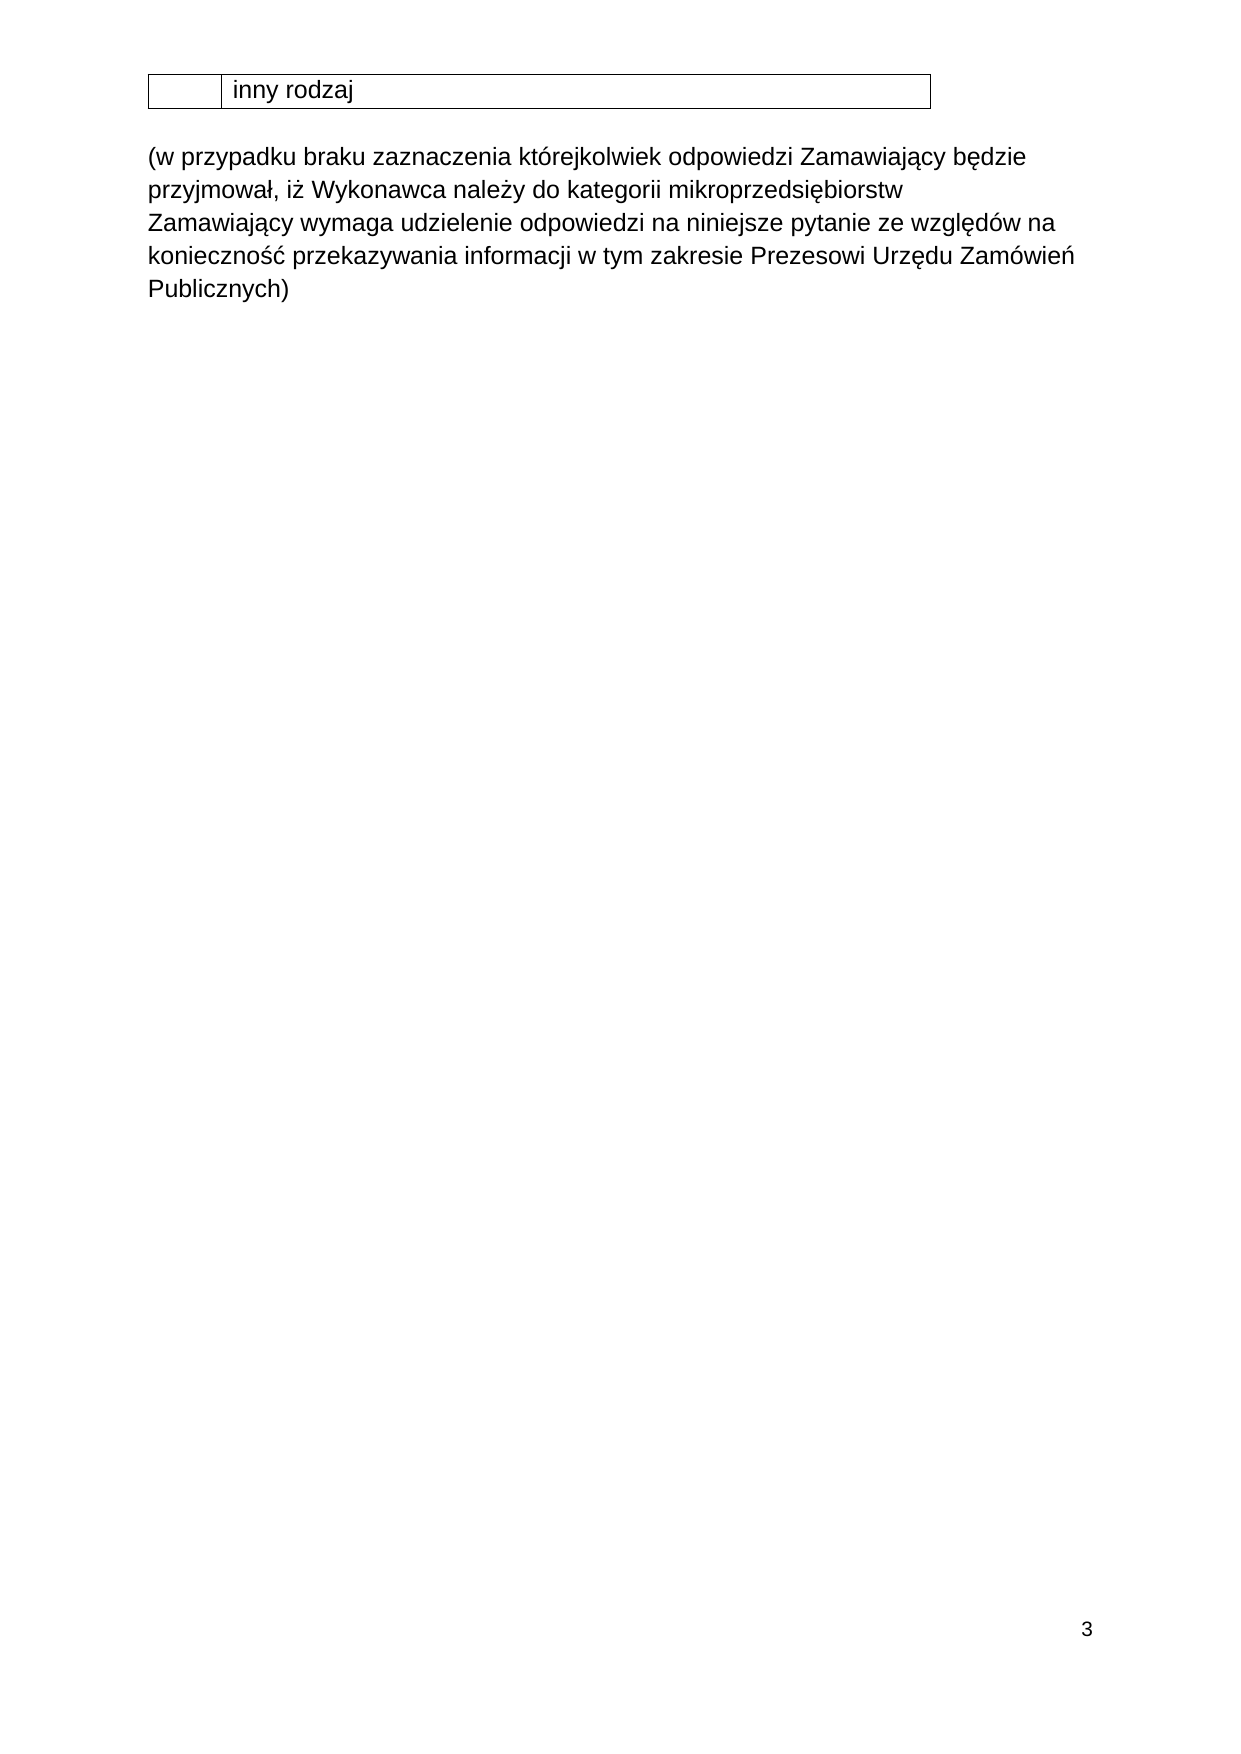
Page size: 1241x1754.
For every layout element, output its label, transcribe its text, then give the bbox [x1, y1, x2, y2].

table_cell inny rodzaj [222, 75, 930, 108]
text (w przypadku braku zaznaczenia którejkolwiek odpowiedzi Zamawiający będzie przyjmował, iż Wykonawca należy do kategorii mikroprzedsiębiorstw Zamawiający wymaga udzielenie odpowiedzi na niniejsze pytanie ze względów na konieczność przekazywania informacji w tym zakresie Prezesowi Urzędu Zamówień Publicznych) [148, 142, 1093, 303]
table_cell [149, 75, 221, 108]
